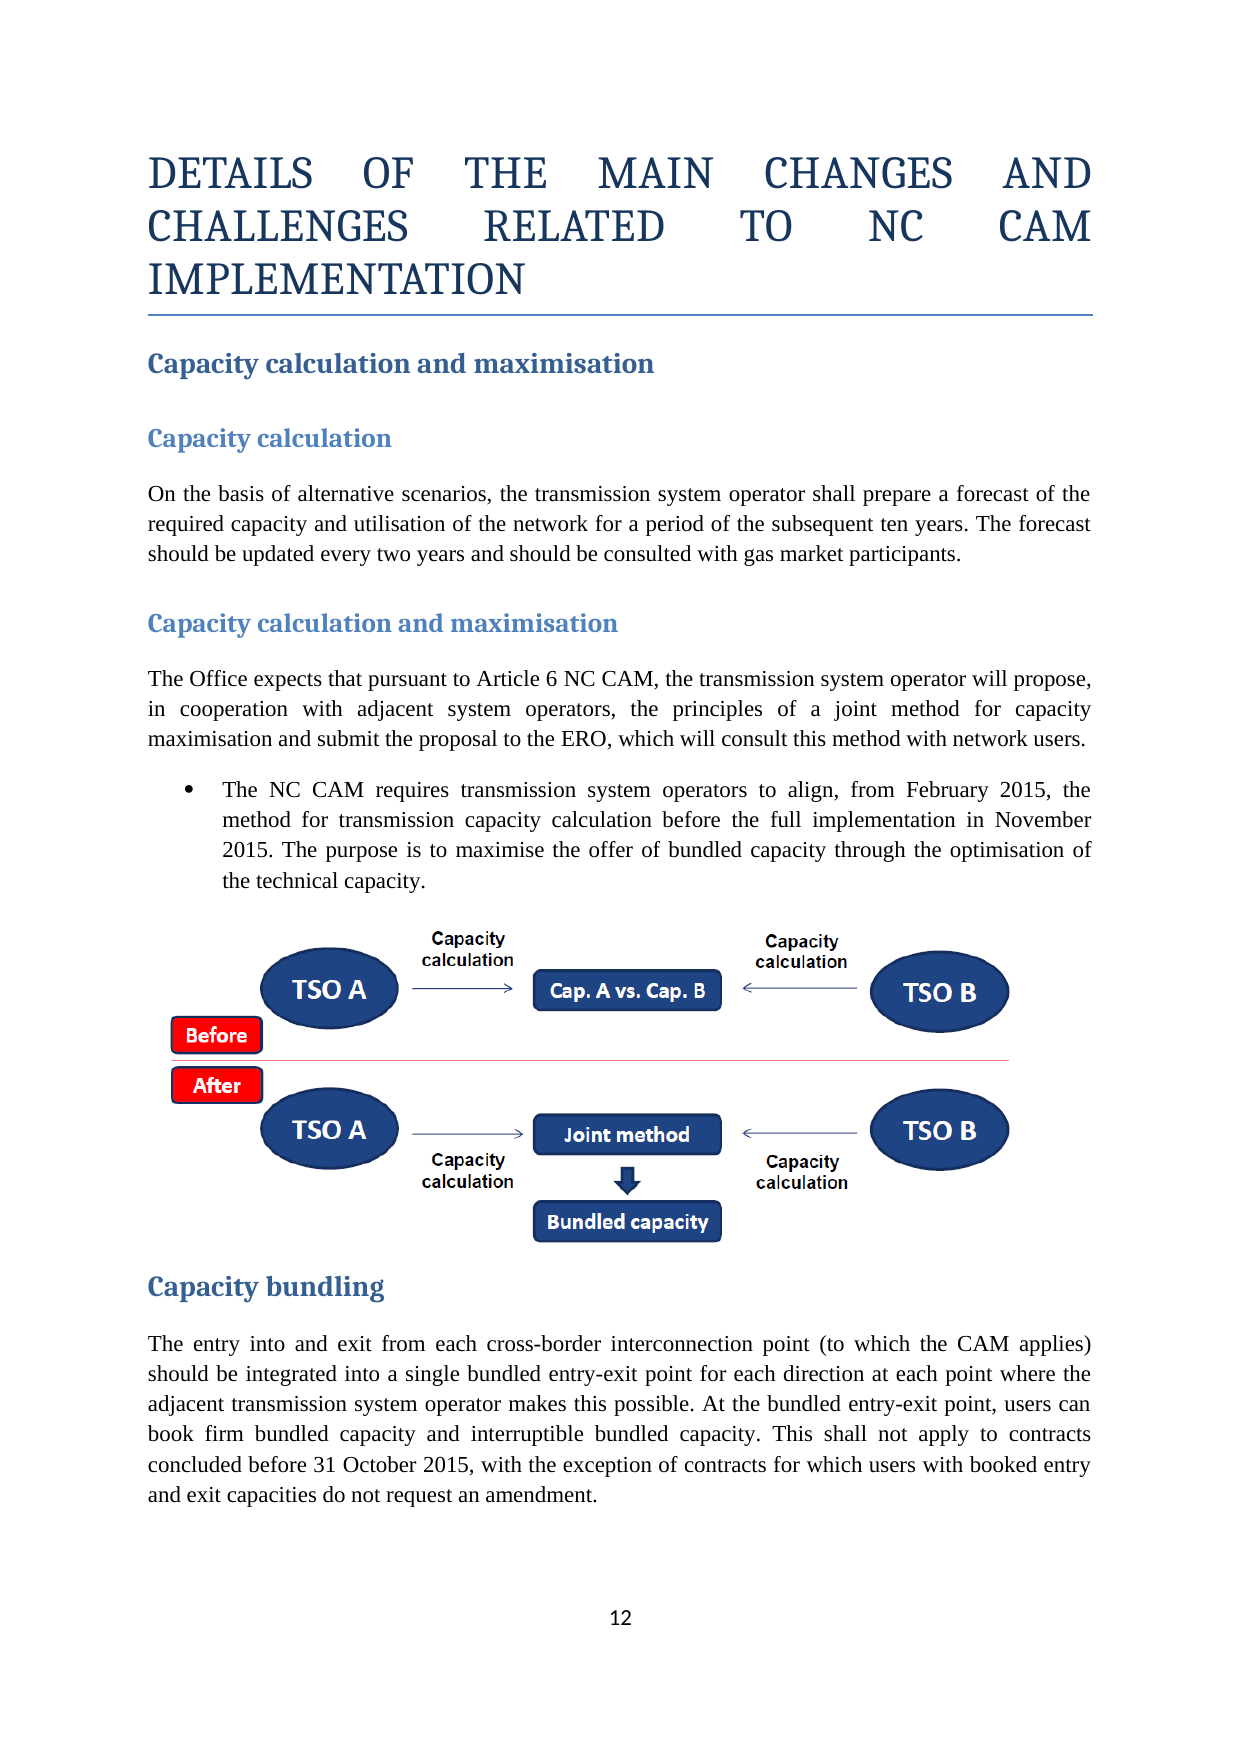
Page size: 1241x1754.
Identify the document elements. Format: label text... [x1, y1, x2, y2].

subtitle Capacity bundling [148, 1270, 1093, 1304]
text The Office expects that pursuant to Article 6 NC CAM, the transmission system operator will propose, in cooperation with adjacent system operators, the principles of a joint method for capacity maximisation and submit the proposal to the ERO, which will consult this method with network users. [148, 665, 1093, 751]
list The NC CAM requires transmission system operators to align, from February 2015, the method for transmission capacity calculation before the full implementation in November 2015. The purpose is to maximise the offer of bundled capacity through the optimisation of the technical capacity. [185, 776, 1093, 893]
picture [147, 897, 1044, 1250]
subtitle Capacity calculation [148, 423, 1093, 454]
subtitle Capacity calculation and maximisation [148, 347, 1093, 381]
title DETAILS OF THE MAIN CHANGES AND CHALLENGES RELATED TO NC CAM IMPLEMENTATION [148, 148, 1093, 314]
text The entry into and exit from each cross-border interconnection point (to which the CAM applies) should be integrated into a single bundled entry-exit point for each direction at each point where the adjacent transmission system operator makes this possible. At the bundled entry-exit point, users can book firm bundled capacity and interruptible bundled capacity. This shall not apply to contracts concluded before 31 October 2015, with the exception of contracts for which users with booked entry and exit capacities do not request an amendment. [148, 1330, 1093, 1507]
subtitle Capacity calculation and maximisation [148, 608, 1093, 639]
text On the basis of alternative scenarios, the transmission system operator shall prepare a forecast of the required capacity and utilisation of the network for a period of the subsequent ten years. The forecast should be updated every two years and should be consulted with gas market participants. [148, 480, 1093, 567]
